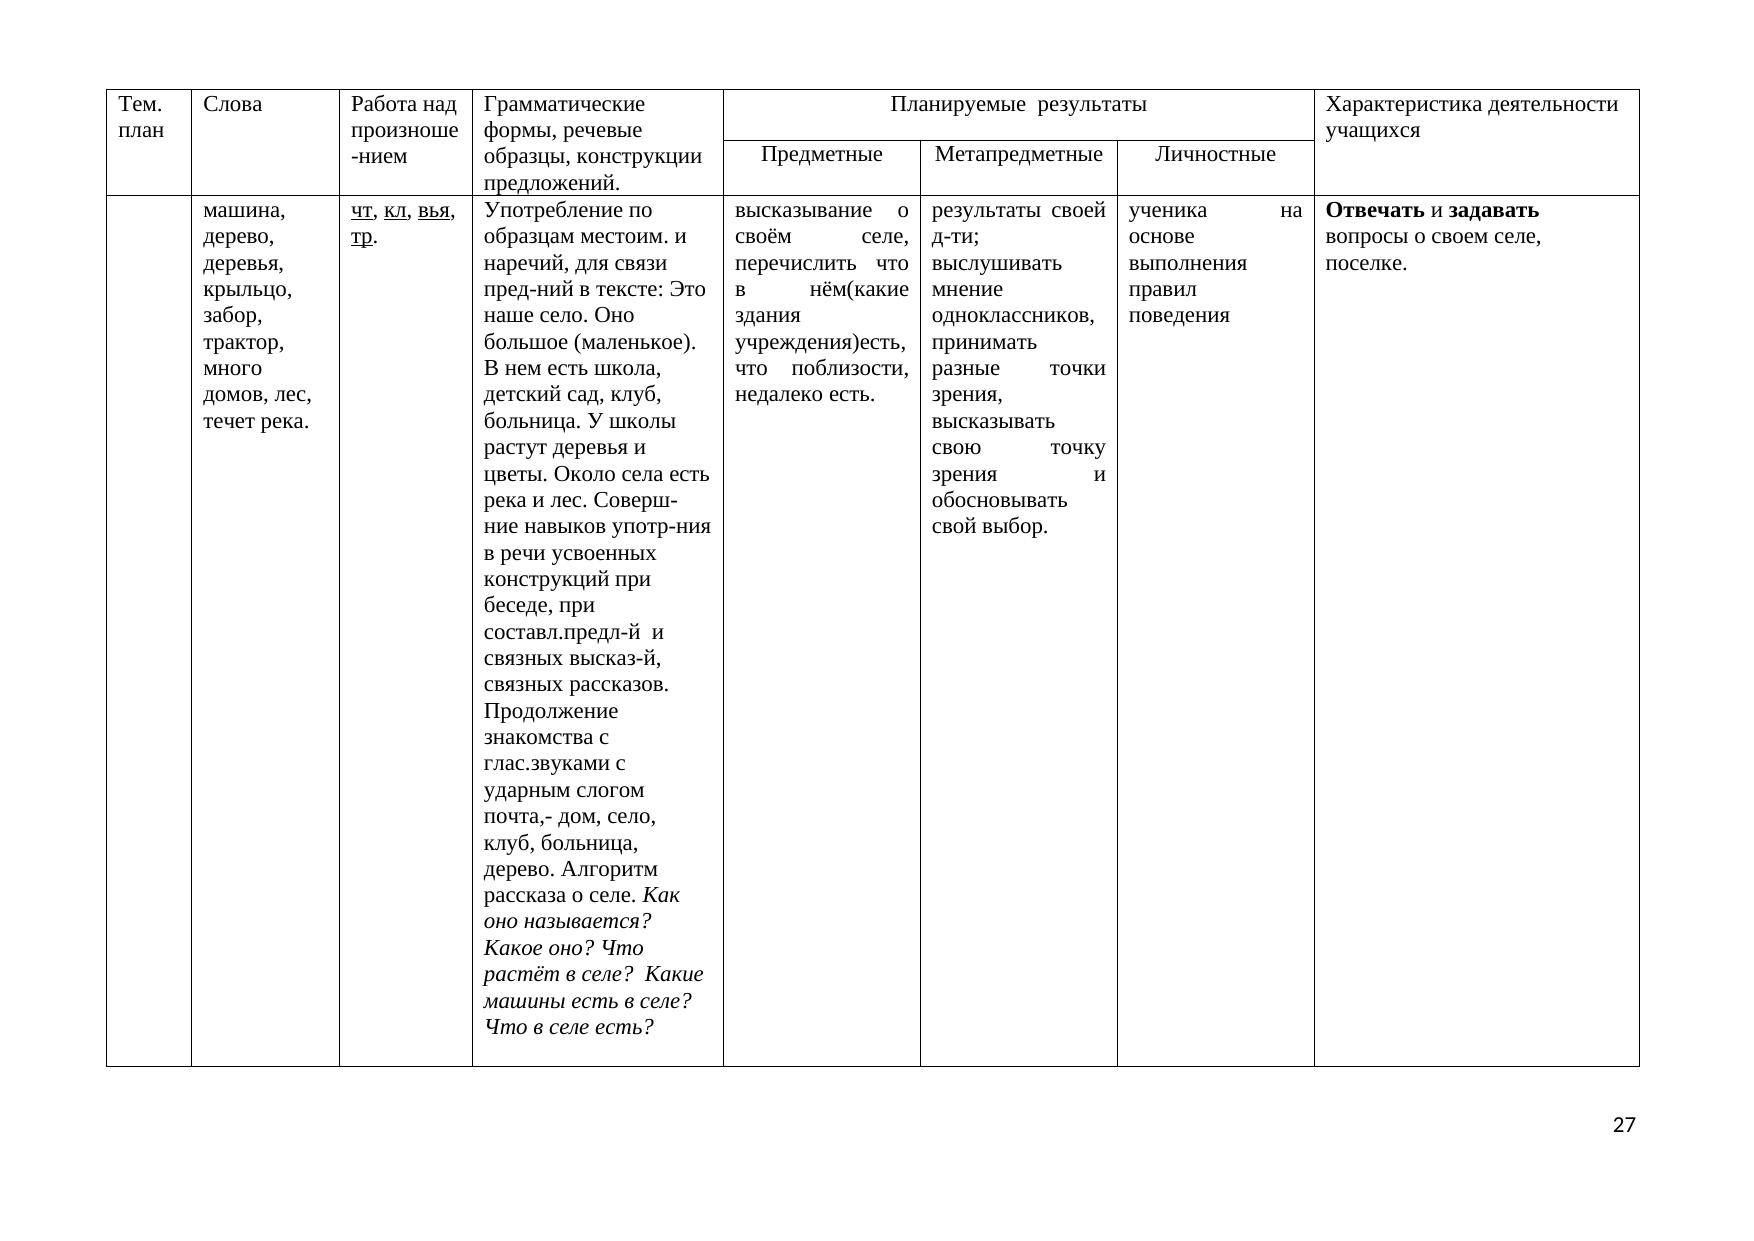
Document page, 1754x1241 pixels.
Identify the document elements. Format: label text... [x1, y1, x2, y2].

table_cell машина, дерево, деревья, крыльцо, забор, трактор, много домов, лес, течет река. [192, 196, 339, 1066]
table_cell высказывание о своём селе, перечислить что в нём(какие здания учреждения)есть, что поблизости, недалеко есть. [724, 196, 920, 1066]
table_cell Предметные [724, 141, 920, 195]
table_cell чт, кл, вья, тр. [340, 196, 472, 1066]
table_cell ученика на основе выполнения правил поведения [1118, 196, 1314, 1066]
table_cell Тем. план [107, 90, 191, 195]
table_cell [107, 196, 191, 1066]
table_cell Характеристика деятельности учащихся [1315, 90, 1639, 195]
table_cell Грамматические формы, речевые образцы, конструкции предложений. [473, 90, 723, 195]
table_cell Личностные [1118, 141, 1314, 195]
table_cell Употребление по образцам местоим. и наречий, для связи пред-ний в тексте: Это наше село. Оно большое (маленькое). В нем есть школа, детский сад, клуб, больница. У школы растут деревья и цветы. Около села есть река и лес. Соверш-ние навыков употр-ния в речи усвоенных конструкций при беседе, при составл.предл-й и связных высказ-й, связных рассказов. Продолжение знакомства с глас.звуками с ударным слогом почта,- дом, село, клуб, больница, дерево. Алгоритм рассказа о селе. Как оно называется? Какое оно? Что растёт в селе? Какие машины есть в селе? Что в селе есть? [473, 196, 723, 1066]
table_cell результаты своей д-ти; выслушивать мнение одноклассников, принимать разные точки зрения, высказывать свою точку зрения и обосновывать свой выбор. [921, 196, 1117, 1066]
table_cell Планируемые результаты [724, 90, 1314, 139]
table_cell Метапредметные [921, 141, 1117, 195]
table_cell Отвечать и задавать вопросы о своем селе, поселке. [1315, 196, 1639, 1066]
table_cell Слова [192, 90, 339, 195]
table_cell Работа над произноше-нием [340, 90, 472, 195]
